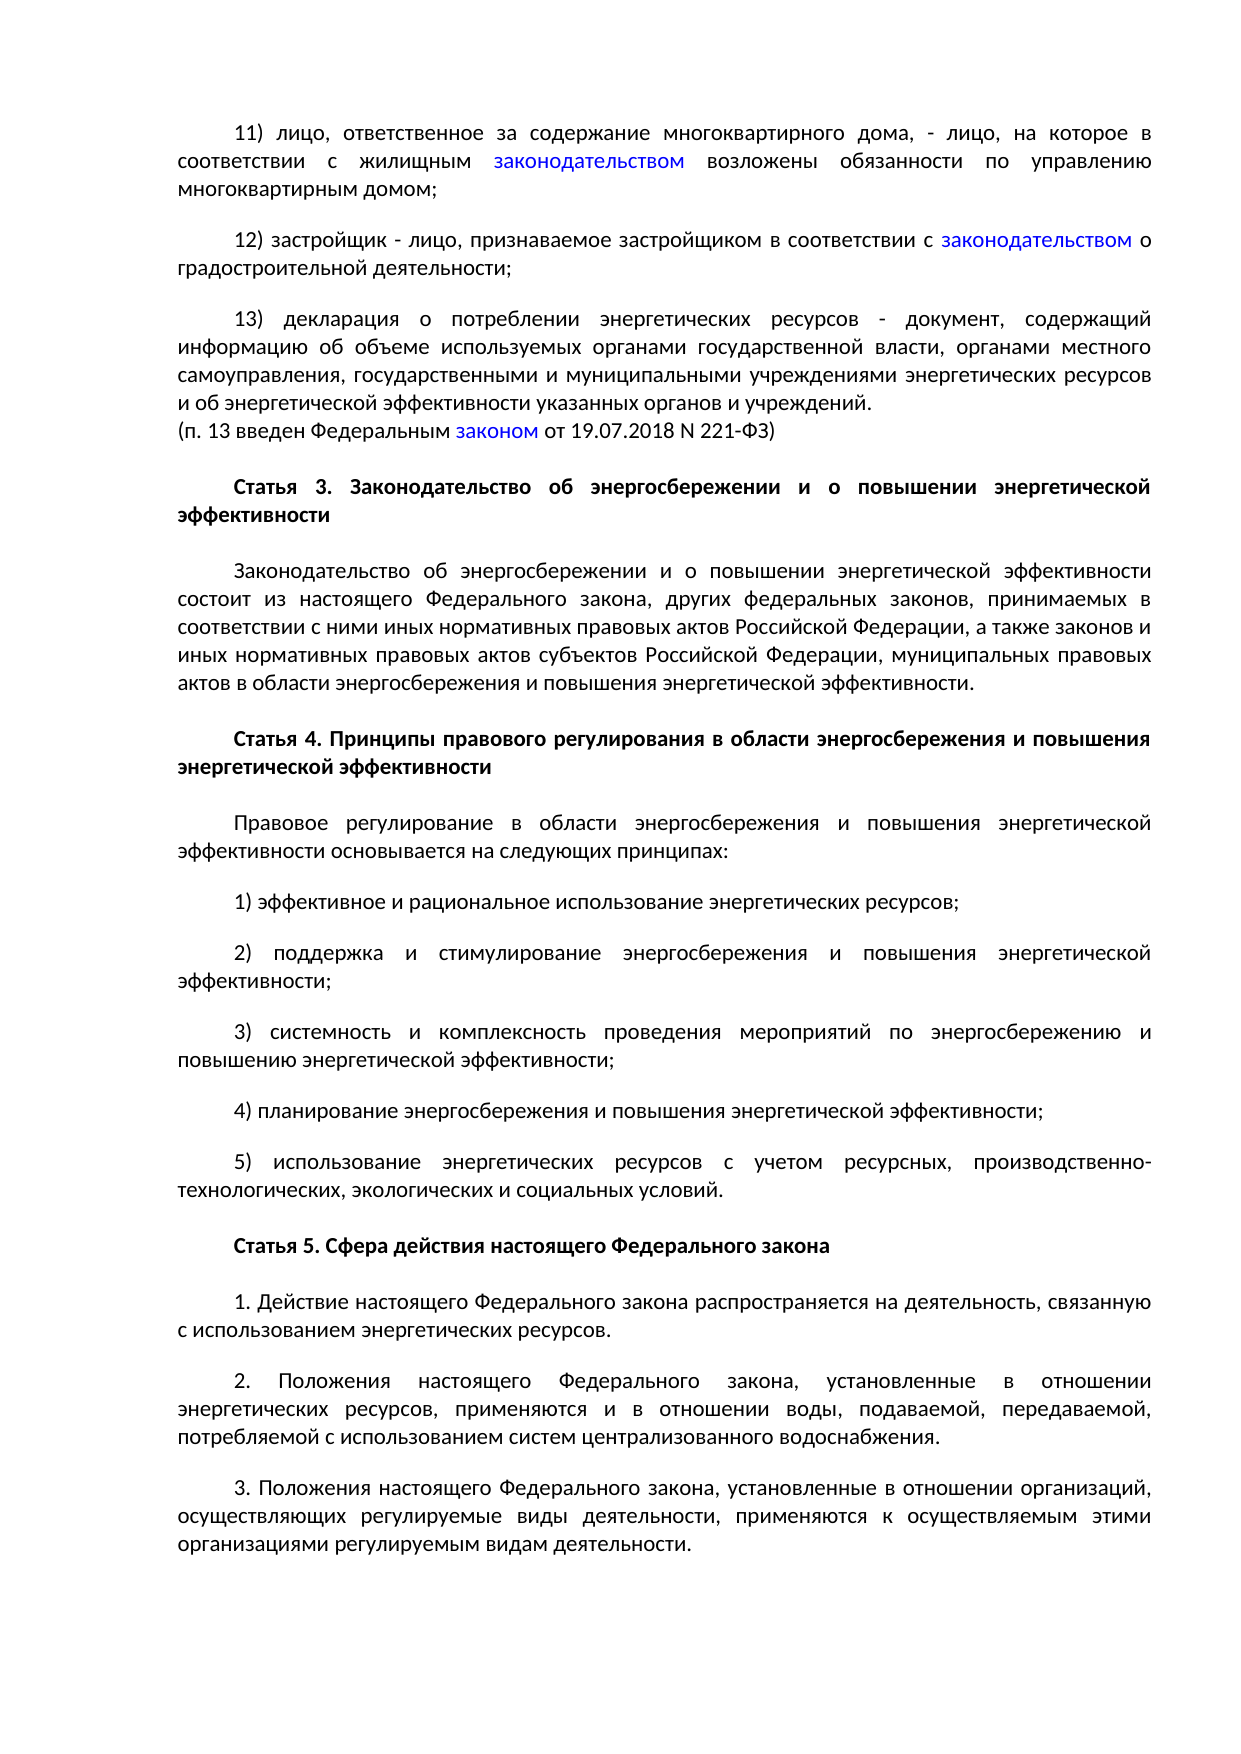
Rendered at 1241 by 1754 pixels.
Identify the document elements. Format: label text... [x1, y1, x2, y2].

text (п. 13 введен Федеральным законом от 19.07.2018 N 221-ФЗ) [177, 416, 1152, 444]
title Статья 3. Законодательство об энергосбережении и о повышении энергетической эффективности [177, 472, 1152, 528]
text 12) застройщик - лицо, признаваемое застройщиком в соответствии с законодательством о градостроительной деятельности; [177, 225, 1152, 281]
text Законодательство об энергосбережении и о повышении энергетической эффективности состоит из настоящего Федерального закона, других федеральных законов, принимаемых в соответствии с ними иных нормативных правовых актов Российской Федерации, а также законов и иных нормативных правовых актов субъектов Российской Федерации, муниципальных правовых актов в области энергосбережения и повышения энергетической эффективности. [177, 556, 1152, 696]
text 3) системность и комплексность проведения мероприятий по энергосбережению и повышению энергетической эффективности; [177, 1017, 1152, 1073]
text 2) поддержка и стимулирование энергосбережения и повышения энергетической эффективности; [177, 938, 1152, 994]
text 11) лицо, ответственное за содержание многоквартирного дома, - лицо, на которое в соответствии с жилищным законодательством возложены обязанности по управлению многоквартирным домом; [177, 118, 1152, 202]
text 2. Положения настоящего Федерального закона, установленные в отношении энергетических ресурсов, применяются и в отношении воды, подаваемой, передаваемой, потребляемой с использованием систем централизованного водоснабжения. [177, 1366, 1152, 1450]
text 3. Положения настоящего Федерального закона, установленные в отношении организаций, осуществляющих регулируемые виды деятельности, применяются к осуществляемым этими организациями регулируемым видам деятельности. [177, 1473, 1152, 1557]
title Статья 5. Сфера действия настоящего Федерального закона [177, 1231, 1152, 1259]
text 1) эффективное и рациональное использование энергетических ресурсов; [177, 887, 1152, 915]
text 1. Действие настоящего Федерального закона распространяется на деятельность, связанную с использованием энергетических ресурсов. [177, 1287, 1152, 1343]
text Правовое регулирование в области энергосбережения и повышения энергетической эффективности основывается на следующих принципах: [177, 808, 1152, 864]
text 4) планирование энергосбережения и повышения энергетической эффективности; [177, 1096, 1152, 1124]
text 5) использование энергетических ресурсов с учетом ресурсных, производственно-технологических, экологических и социальных условий. [177, 1147, 1152, 1203]
title Статья 4. Принципы правового регулирования в области энергосбережения и повышения энергетической эффективности [177, 724, 1152, 780]
text 13) декларация о потреблении энергетических ресурсов - документ, содержащий информацию об объеме используемых органами государственной власти, органами местного самоуправления, государственными и муниципальными учреждениями энергетических ресурсов и об энергетической эффективности указанных органов и учреждений. [177, 304, 1152, 416]
